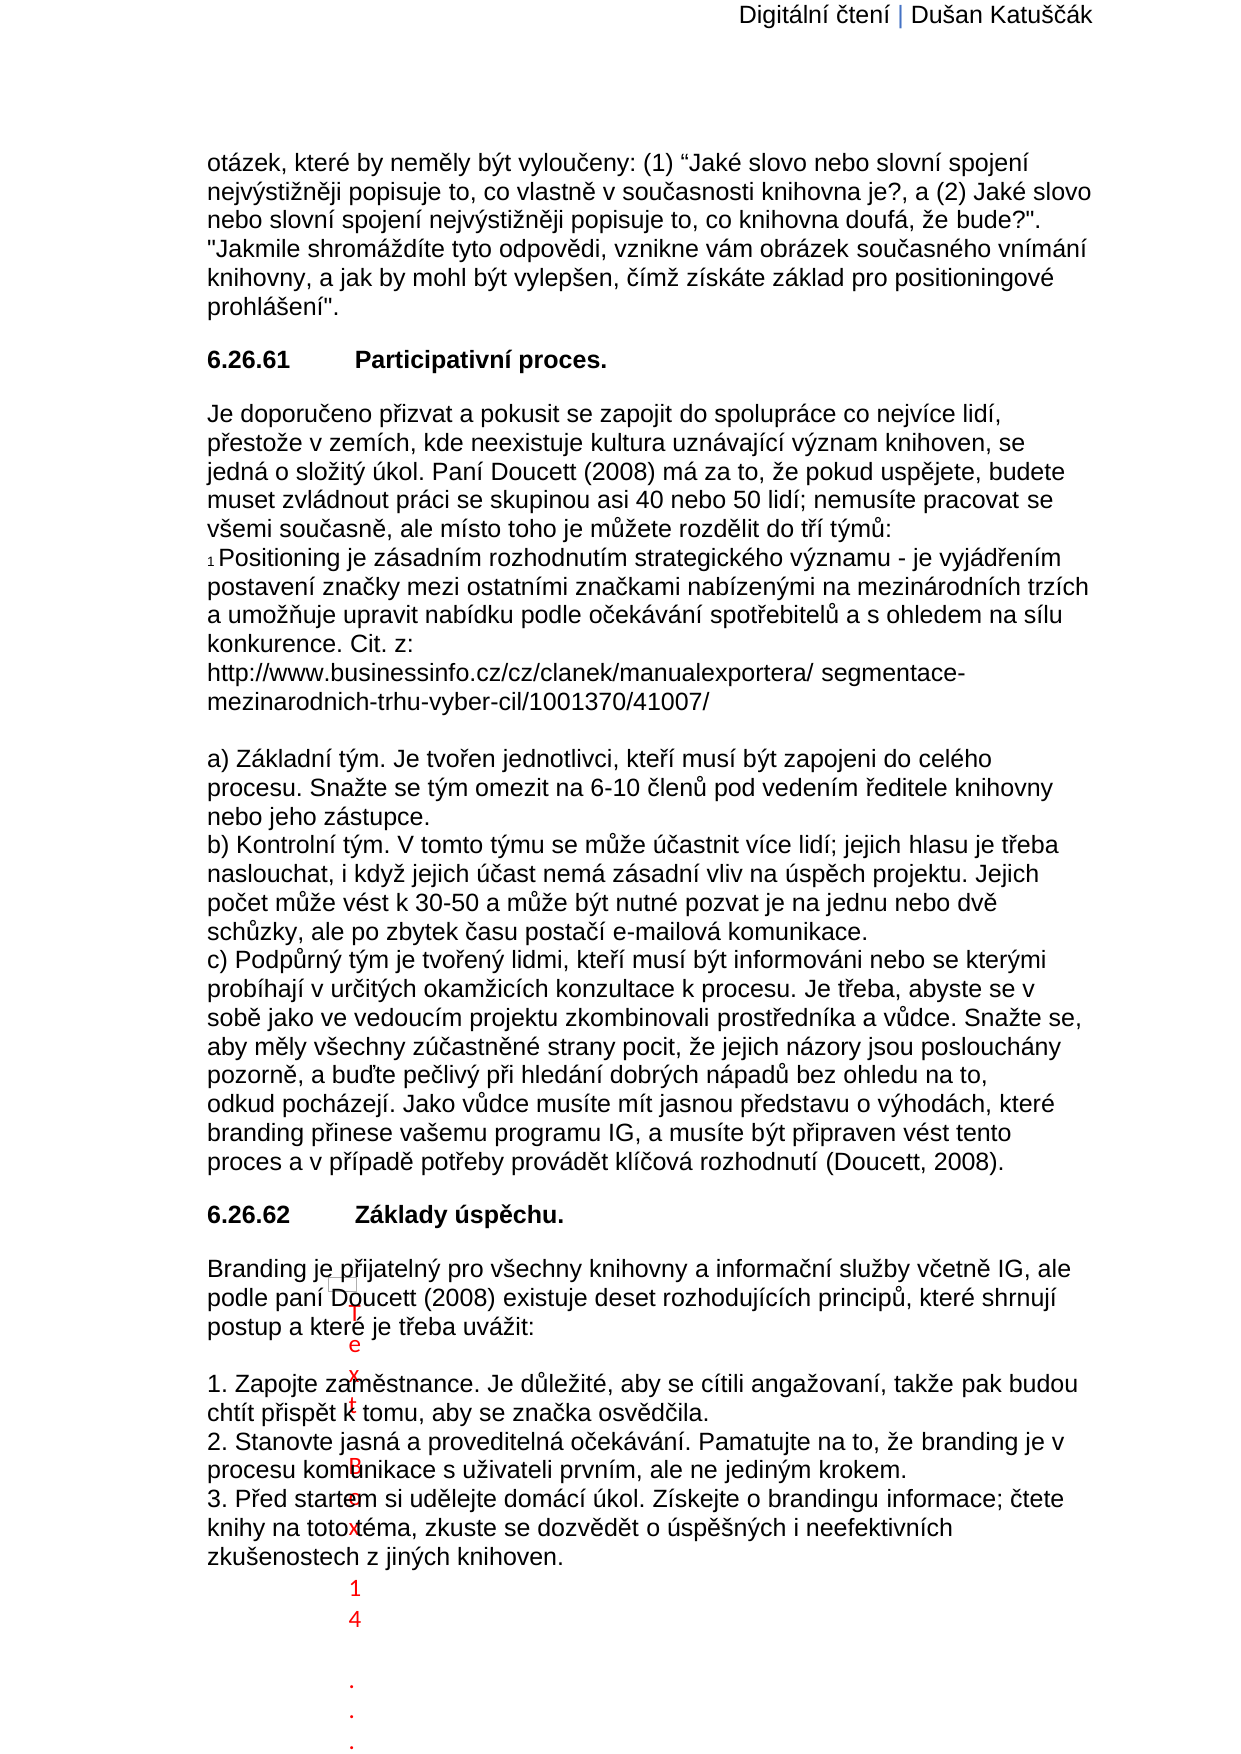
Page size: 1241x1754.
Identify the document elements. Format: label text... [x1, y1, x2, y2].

text 3. Před startem si udělejte domácí úkol. Získejte o brandingu informace; čtete knihy na toto téma, zkuste se dozvědět o úspěšných i neefektivních zkušenostech z jiných knihoven. [207, 1484, 1092, 1570]
subtitle Základy úspěchu. [207, 1200, 1092, 1229]
text Branding je přijatelný pro všechny knihovny a informační služby včetně IG, ale podle paní Doucett (2008) existuje deset rozhodujících principů, které shrnují postup a které je třeba uvážit: [207, 1254, 1092, 1340]
text Je doporučeno přizvat a pokusit se zapojit do spolupráce co nejvíce lidí, přestože v zemích, kde neexistuje kultura uznávající význam knihoven, se jedná o složitý úkol. Paní Doucett (2008) má za to, že pokud uspějete, budete muset zvládnout práci se skupinou asi 40 nebo 50 lidí; nemusíte pracovat se všemi současně, ale místo toho je můžete rozdělit do tří týmů: [207, 399, 1092, 543]
text 2. Stanovte jasná a proveditelná očekávání. Pamatujte na to, že branding je v procesu komunikace s uživateli prvním, ale ne jediným krokem. [207, 1426, 1092, 1484]
text c) Podpůrný tým je tvořený lidmi, kteří musí být informováni nebo se kterými probíhají v určitých okamžicích konzultace k procesu. Je třeba, abyste se v sobě jako ve vedoucím projektu zkombinovali prostředníka a vůdce. Snažte se, aby měly všechny zúčastněné strany pocit, že jejich názory jsou poslouchány pozorně, a buďte pečlivý při hledání dobrých nápadů bez ohledu na to, odkud pocházejí. Jako vůdce musíte mít jasnou představu o výhodách, které branding přinese vašemu programu IG, a musíte být připraven vést tento proces a v případě potřeby provádět klíčová rozhodnutí (Doucett, 2008). [207, 945, 1092, 1175]
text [207, 148, 1092, 320]
subtitle Participativní proces. [207, 345, 1092, 374]
text 1. Zapojte zaměstnance. Je důležité, aby se cítili angažovaní, takže pak budou chtít přispět k tomu, aby se značka osvědčila. [207, 1369, 1092, 1426]
text b) Kontrolní tým. V tomto týmu se může účastnit více lidí; jejich hlasu je třeba naslouchat, i když jejich účast nemá zásadní vliv na úspěch projektu. Jejich počet může vést k 30-50 a může být nutné pozvat je na jednu nebo dvě schůzky, ale po zbytek času postačí e-mailová komunikace. [207, 830, 1092, 945]
text a) Základní tým. Je tvořen jednotlivci, kteří musí být zapojeni do celého procesu. Snažte se tým omezit na 6-10 členů pod vedením ředitele knihovny nebo jeho zástupce. [207, 744, 1092, 830]
text 1 Positioning je zásadním rozhodnutím strategického významu - je vyjádřením postavení značky mezi ostatními značkami nabízenými na mezinárodních trzích a umožňuje upravit nabídku podle očekávání spotřebitelů a s ohledem na sílu konkurence. Cit. z: http://www.businessinfo.cz/cz/clanek/manualexportera/ segmentace-mezinarodnich-trhu-vyber-cil/1001370/41007/ [207, 543, 1092, 715]
